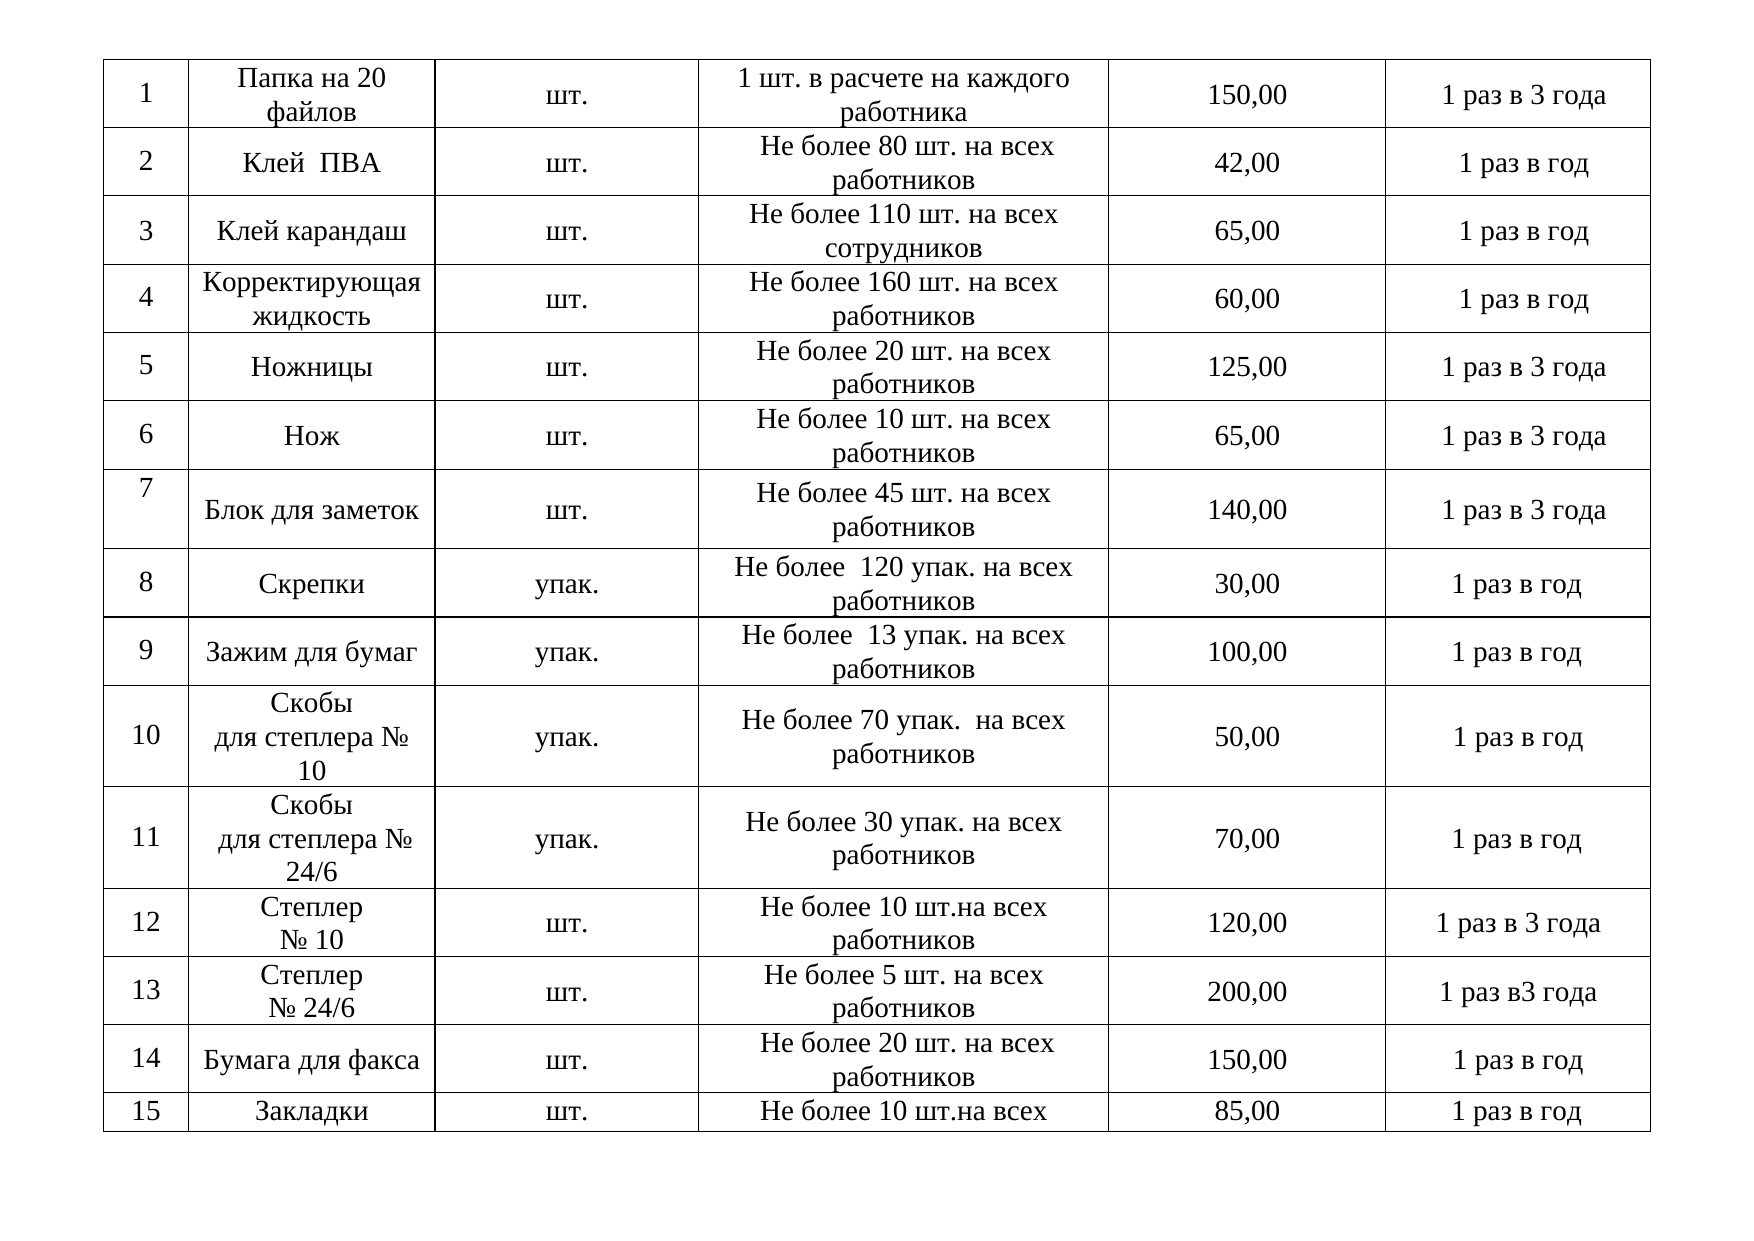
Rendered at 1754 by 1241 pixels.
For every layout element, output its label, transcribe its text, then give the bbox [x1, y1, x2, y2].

table_cell 1 шт. в расчете на каждого работника [699, 60, 1108, 127]
table_cell Нож [189, 401, 434, 469]
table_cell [699, 1093, 1108, 1131]
table_cell Степлер № 10 [189, 889, 434, 956]
table_cell 1 раз в 3 года [1386, 60, 1650, 127]
table_cell шт. [436, 333, 698, 400]
table_cell Блок для заметок [189, 470, 434, 548]
table_cell 5 [104, 333, 188, 400]
table_cell 1 раз в 3 года [1386, 401, 1650, 469]
table_cell упак. [436, 787, 698, 888]
table_cell Папка на 20 файлов [189, 60, 434, 127]
table_cell Не более 80 шт. на всех работников [699, 128, 1108, 195]
table_cell 7 [104, 470, 188, 548]
table_cell 4 [104, 265, 188, 332]
table_cell 150,00 [1109, 60, 1385, 127]
table_cell Не более 20 шт. на всех работников [699, 1025, 1108, 1092]
table_cell Ножницы [189, 333, 434, 400]
table_cell Не более 70 упак. на всех работников [699, 686, 1108, 786]
table_cell 1 раз в год [1386, 128, 1650, 195]
table_cell Бумага для факса [189, 1025, 434, 1092]
table_cell 42,00 [1109, 128, 1385, 195]
table_cell 1 раз в год [1386, 1093, 1650, 1131]
table_cell 30,00 [1109, 549, 1385, 616]
table_cell 140,00 [1109, 470, 1385, 548]
table_cell упак. [436, 686, 698, 786]
table_cell Не более 5 шт. на всех работников [699, 957, 1108, 1024]
table_cell 12 [104, 889, 188, 956]
table_cell 125,00 [1109, 333, 1385, 400]
table_cell 8 [104, 549, 188, 616]
table_cell шт. [436, 1093, 698, 1131]
table_cell 1 раз в год [1386, 265, 1650, 332]
table_cell 70,00 [1109, 787, 1385, 888]
table_cell 1 раз в 3 года [1386, 470, 1650, 548]
table_cell шт. [436, 889, 698, 956]
table_cell Не более 20 шт. на всех работников [699, 333, 1108, 400]
table_cell 14 [104, 1025, 188, 1092]
table_cell 85,00 [1109, 1093, 1385, 1131]
table_cell шт. [436, 128, 698, 195]
table_cell Не более 10 шт. на всех работников [699, 401, 1108, 469]
table_cell 1 раз в год [1386, 1025, 1650, 1092]
table_cell шт. [436, 60, 698, 127]
table_cell Клей ПВА [189, 128, 434, 195]
table_cell 60,00 [1109, 265, 1385, 332]
table_cell 65,00 [1109, 196, 1385, 263]
table_cell упак. [436, 549, 698, 616]
table_cell Скрепки [189, 549, 434, 616]
table_cell 1 раз в год [1386, 686, 1650, 786]
table_cell 6 [104, 401, 188, 469]
table_cell Корректирующая жидкость [189, 265, 434, 332]
table_cell 1 раз в3 года [1386, 957, 1650, 1024]
table_cell шт. [436, 401, 698, 469]
table_cell шт. [436, 1025, 698, 1092]
table_cell 100,00 [1109, 618, 1385, 684]
table_cell 200,00 [1109, 957, 1385, 1024]
table_cell Не более 160 шт. на всех работников [699, 265, 1108, 332]
table_cell Скобы для степлера № 10 [189, 686, 434, 786]
table_cell шт. [436, 265, 698, 332]
table_cell Не более 110 шт. на всех сотрудников [699, 196, 1108, 263]
table_cell 1 раз в год [1386, 787, 1650, 888]
table_cell 1 раз в год [1386, 618, 1650, 684]
table_cell Закладки [189, 1093, 434, 1131]
table_cell 15 [104, 1093, 188, 1131]
table_cell 50,00 [1109, 686, 1385, 786]
table_cell Зажим для бумаг [189, 618, 434, 684]
table_cell Не более 30 упак. на всех работников [699, 787, 1108, 888]
table_cell 13 [104, 957, 188, 1024]
table_cell шт. [436, 957, 698, 1024]
table_cell 3 [104, 196, 188, 263]
table_cell 1 раз в 3 года [1386, 333, 1650, 400]
table_cell Не более 10 шт.на всех работников [699, 889, 1108, 956]
table_cell Не более 13 упак. на всех работников [699, 618, 1108, 684]
table_cell 11 [104, 787, 188, 888]
table_cell Клей карандаш [189, 196, 434, 263]
table_cell шт. [436, 196, 698, 263]
table_cell 1 раз в год [1386, 549, 1650, 616]
table_cell Не более 45 шт. на всех работников [699, 470, 1108, 548]
table_cell 2 [104, 128, 188, 195]
table_cell 10 [104, 686, 188, 786]
table_cell Степлер № 24/6 [189, 957, 434, 1024]
table_cell 1 [104, 60, 188, 127]
table_cell 1 раз в год [1386, 196, 1650, 263]
table_cell 1 раз в 3 года [1386, 889, 1650, 956]
table_cell 120,00 [1109, 889, 1385, 956]
table_cell шт. [436, 470, 698, 548]
table_cell упак. [436, 618, 698, 684]
table_cell 9 [104, 618, 188, 684]
table_cell Скобы для степлера № 24/6 [189, 787, 434, 888]
table_cell Не более 120 упак. на всех работников [699, 549, 1108, 616]
table_cell 150,00 [1109, 1025, 1385, 1092]
table_cell 65,00 [1109, 401, 1385, 469]
